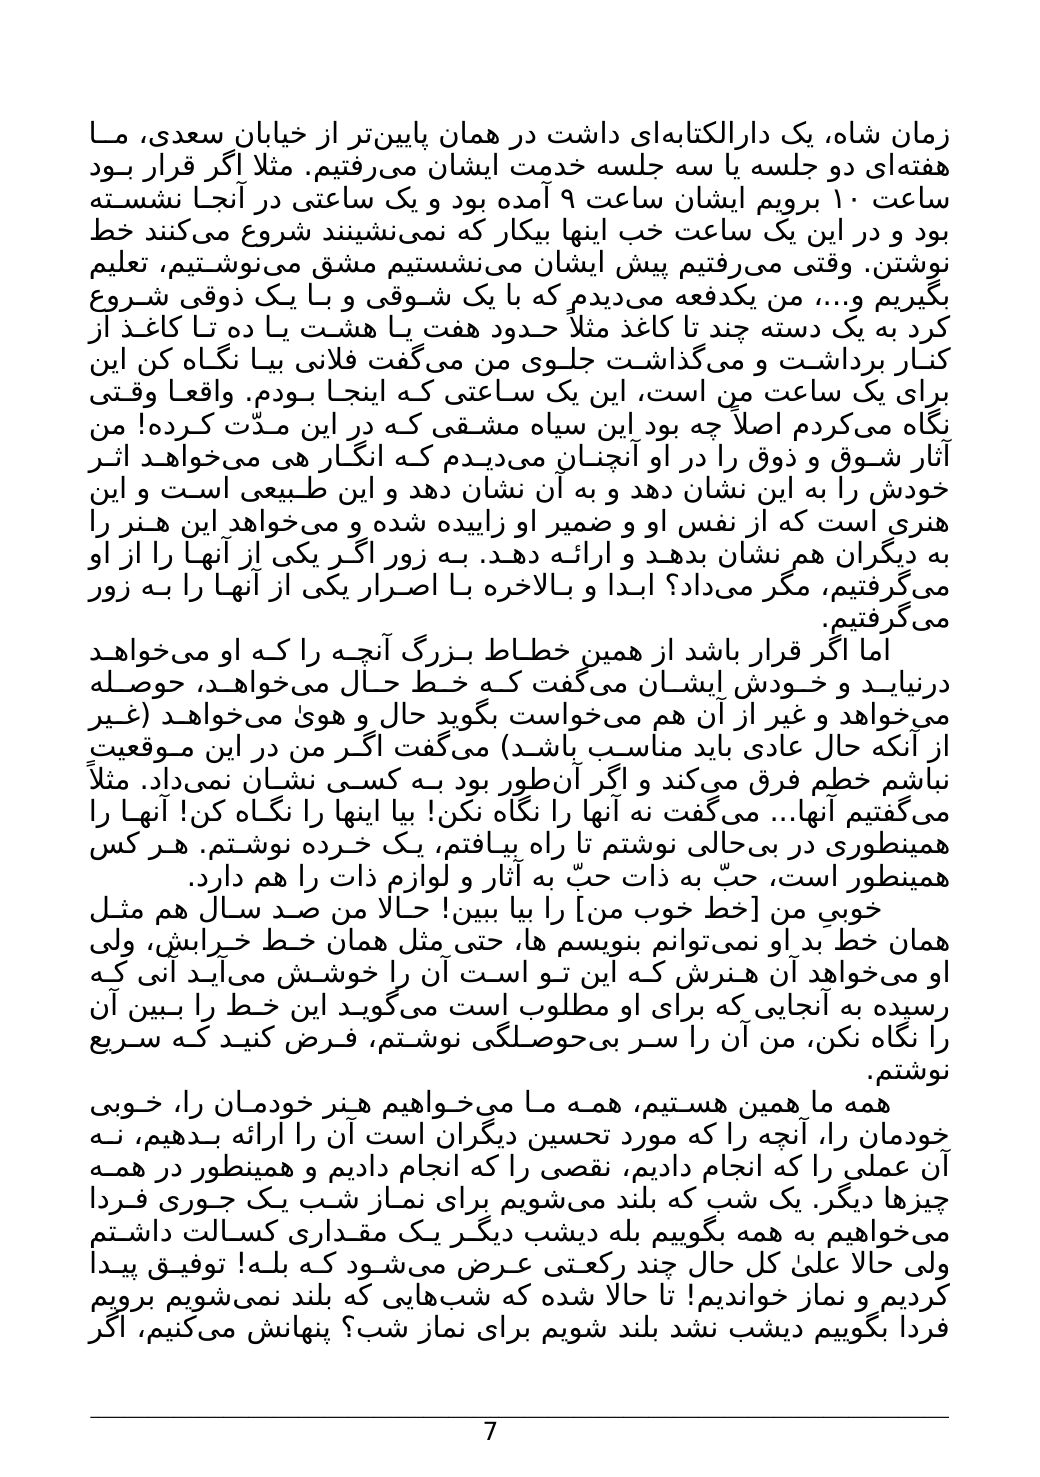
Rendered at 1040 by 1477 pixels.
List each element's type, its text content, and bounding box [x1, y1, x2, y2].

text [89, 118, 951, 635]
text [89, 1087, 951, 1345]
text خوبیِ من [خط خوب من] را بیا ببین! حالا من صد سال هم مثل همان خط بد او نمی‌توانم بنویسم ها، حتی مثل همان خط خرابش، ولی او می‌خواهد آن هنرش که این تو است آن را خوشش می‌آید آنی که رسیده به آنجایی که برای او مطلوب است می‌گوید این خط را ببین آن را نگاه نکن، من آن را سر بی‌حوصلگی نوشتم، فرض کنید که سریع نوشتم. [89, 893, 951, 1087]
text اما اگر قرار باشد از همین خطاط بزرگ آنچه را که او می‌خواهد درنیاید و خودش ایشان می‌گفت که خط حال می‌خواهد، حوصله می‌خواهد و غیر از آن هم می‌خواست بگوید حال و هویٰ می‌خواهد (غیر از آنکه حال عادی باید مناسب باشد) می‌گفت اگر من در این موقعیت نباشم خطم فرق می‌کند و اگر آن‌طور بود به کسی نشان نمی‌داد. مثلاً می‌گفتیم آنها... می‌گفت نه آنها را نگاه نکن! بیا اینها را نگاه کن! آنها را همینطوری در بی‌حالی نوشتم تا راه بیافتم، یک خرده نوشتم. هر کس همینطور است، حبّ به ذات حبّ به آثار و لوازم ذات را هم دارد. [89, 635, 951, 893]
